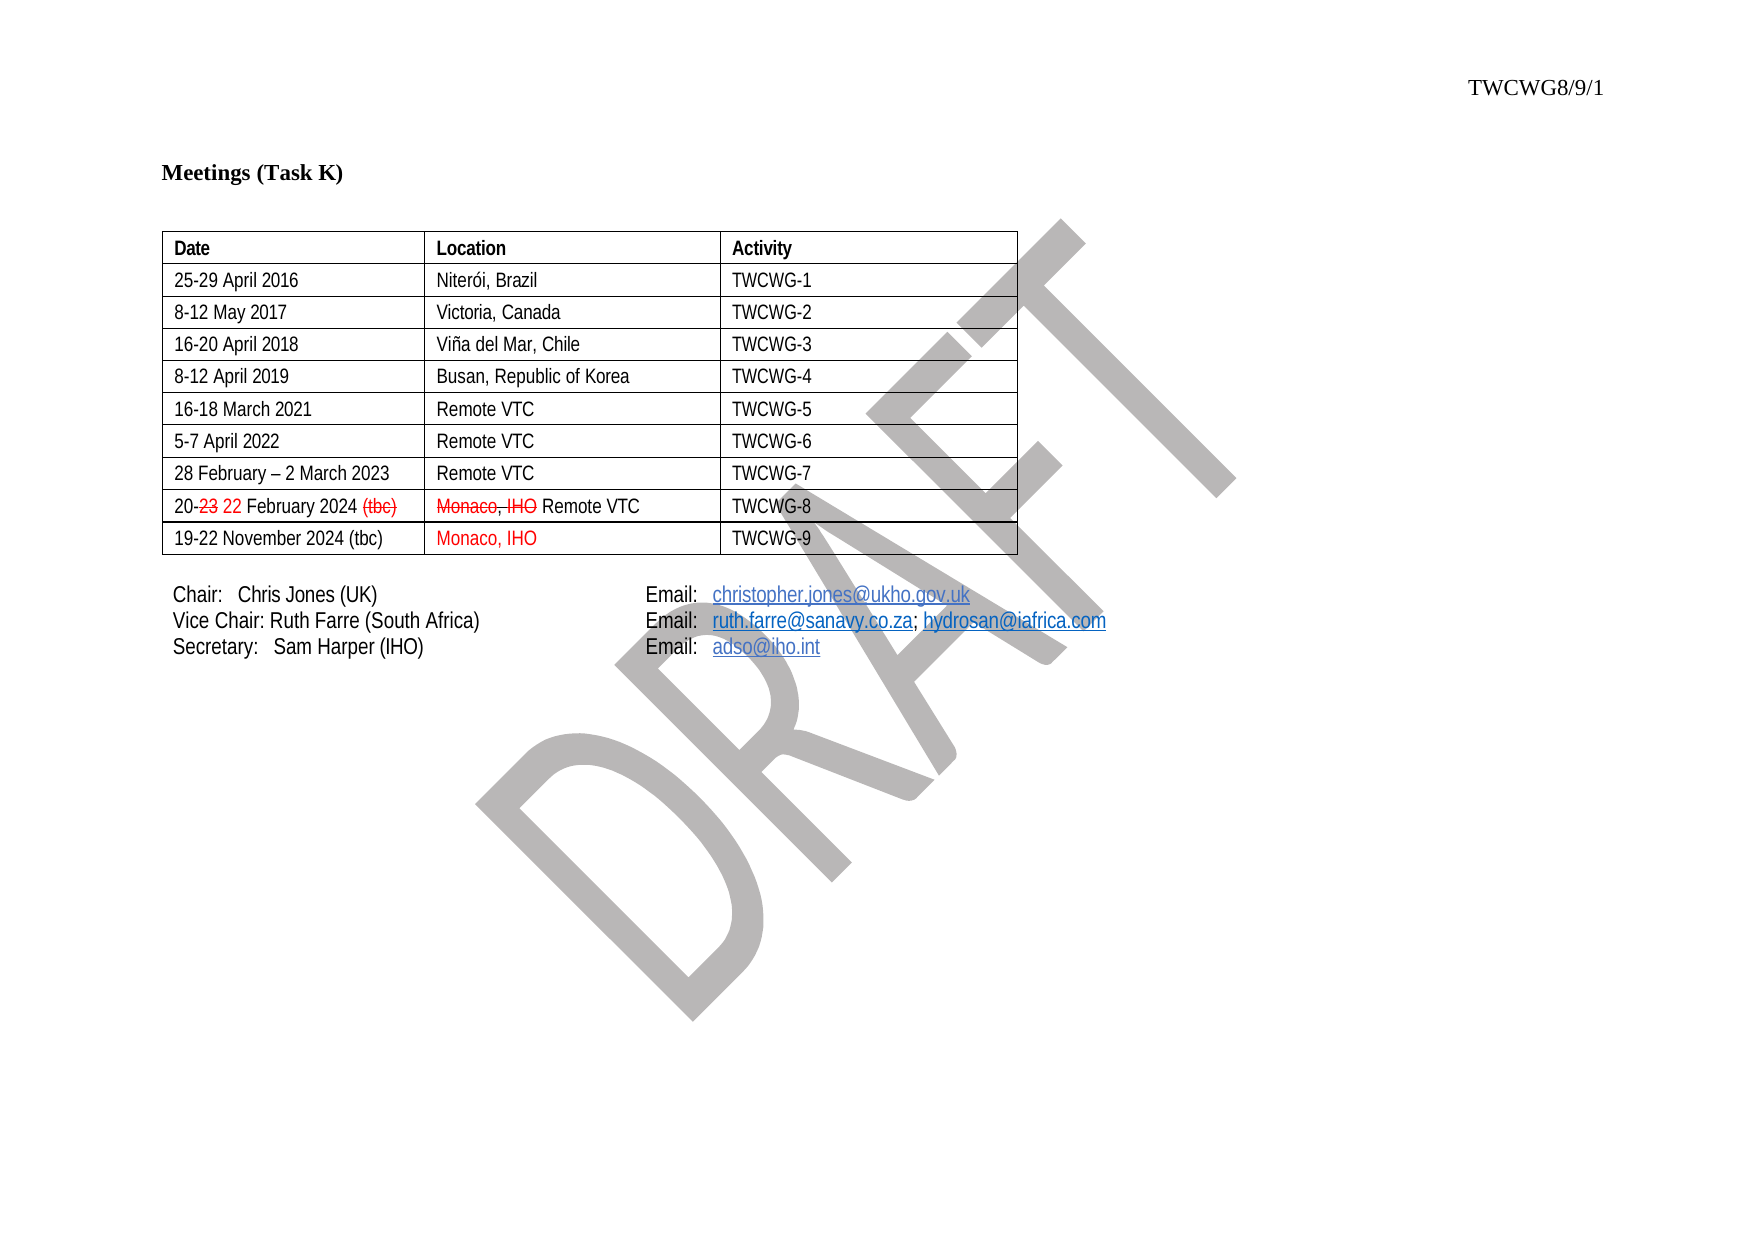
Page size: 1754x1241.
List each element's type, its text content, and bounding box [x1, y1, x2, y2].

table_cell Remote VTC [425, 458, 720, 489]
table_cell TWCWG-7 [721, 458, 1017, 489]
table_header Date [163, 232, 424, 263]
table_cell Remote VTC [425, 425, 720, 457]
table_header Activity [721, 232, 1017, 263]
table_cell Monaco, IHO [425, 523, 720, 554]
table_cell TWCWG-2 [721, 297, 1017, 328]
table_cell 16-18 March 2021 [163, 393, 424, 424]
table_cell 16-20 April 2018 [163, 329, 424, 360]
table_cell TWCWG-4 [721, 361, 1017, 392]
text Vice Chair: Ruth Farre (South Africa) Email: ruth.farre@sanavy.co.za; hydrosan@iafrica.com [173, 607, 1604, 634]
table_cell Monaco, IHO Remote VTC [425, 490, 720, 521]
table_cell 20-23 22 February 2024 (tbc) [163, 490, 424, 521]
table_cell 8-12 April 2019 [163, 361, 424, 392]
table_cell TWCWG-5 [721, 393, 1017, 424]
table_cell TWCWG-9 [721, 523, 1017, 554]
table_cell Viña del Mar, Chile [425, 329, 720, 360]
table_cell 25-29 April 2016 [163, 264, 424, 296]
table_cell Niterói, Brazil [425, 264, 720, 296]
table_cell 8-12 May 2017 [163, 297, 424, 328]
table_cell TWCWG-6 [721, 425, 1017, 457]
table_cell Busan, Republic of Korea [425, 361, 720, 392]
text Chair: Chris Jones (UK) Email: christopher.jones@ukho.gov.uk [173, 581, 1604, 607]
table_cell TWCWG-8 [721, 490, 1017, 521]
table_cell Victoria, Canada [425, 297, 720, 328]
text Meetings (Task K) [150, 159, 1604, 186]
table_cell TWCWG-3 [721, 329, 1017, 360]
table_cell 19-22 November 2024 (tbc) [163, 523, 424, 554]
table_header Location [425, 232, 720, 263]
text Secretary: Sam Harper (IHO) Email: adso@iho.int [173, 634, 1604, 660]
table_cell TWCWG-1 [721, 264, 1017, 296]
table_cell Remote VTC [425, 393, 720, 424]
table_cell 5-7 April 2022 [163, 425, 424, 457]
table_cell 28 February – 2 March 2023 [163, 458, 424, 489]
